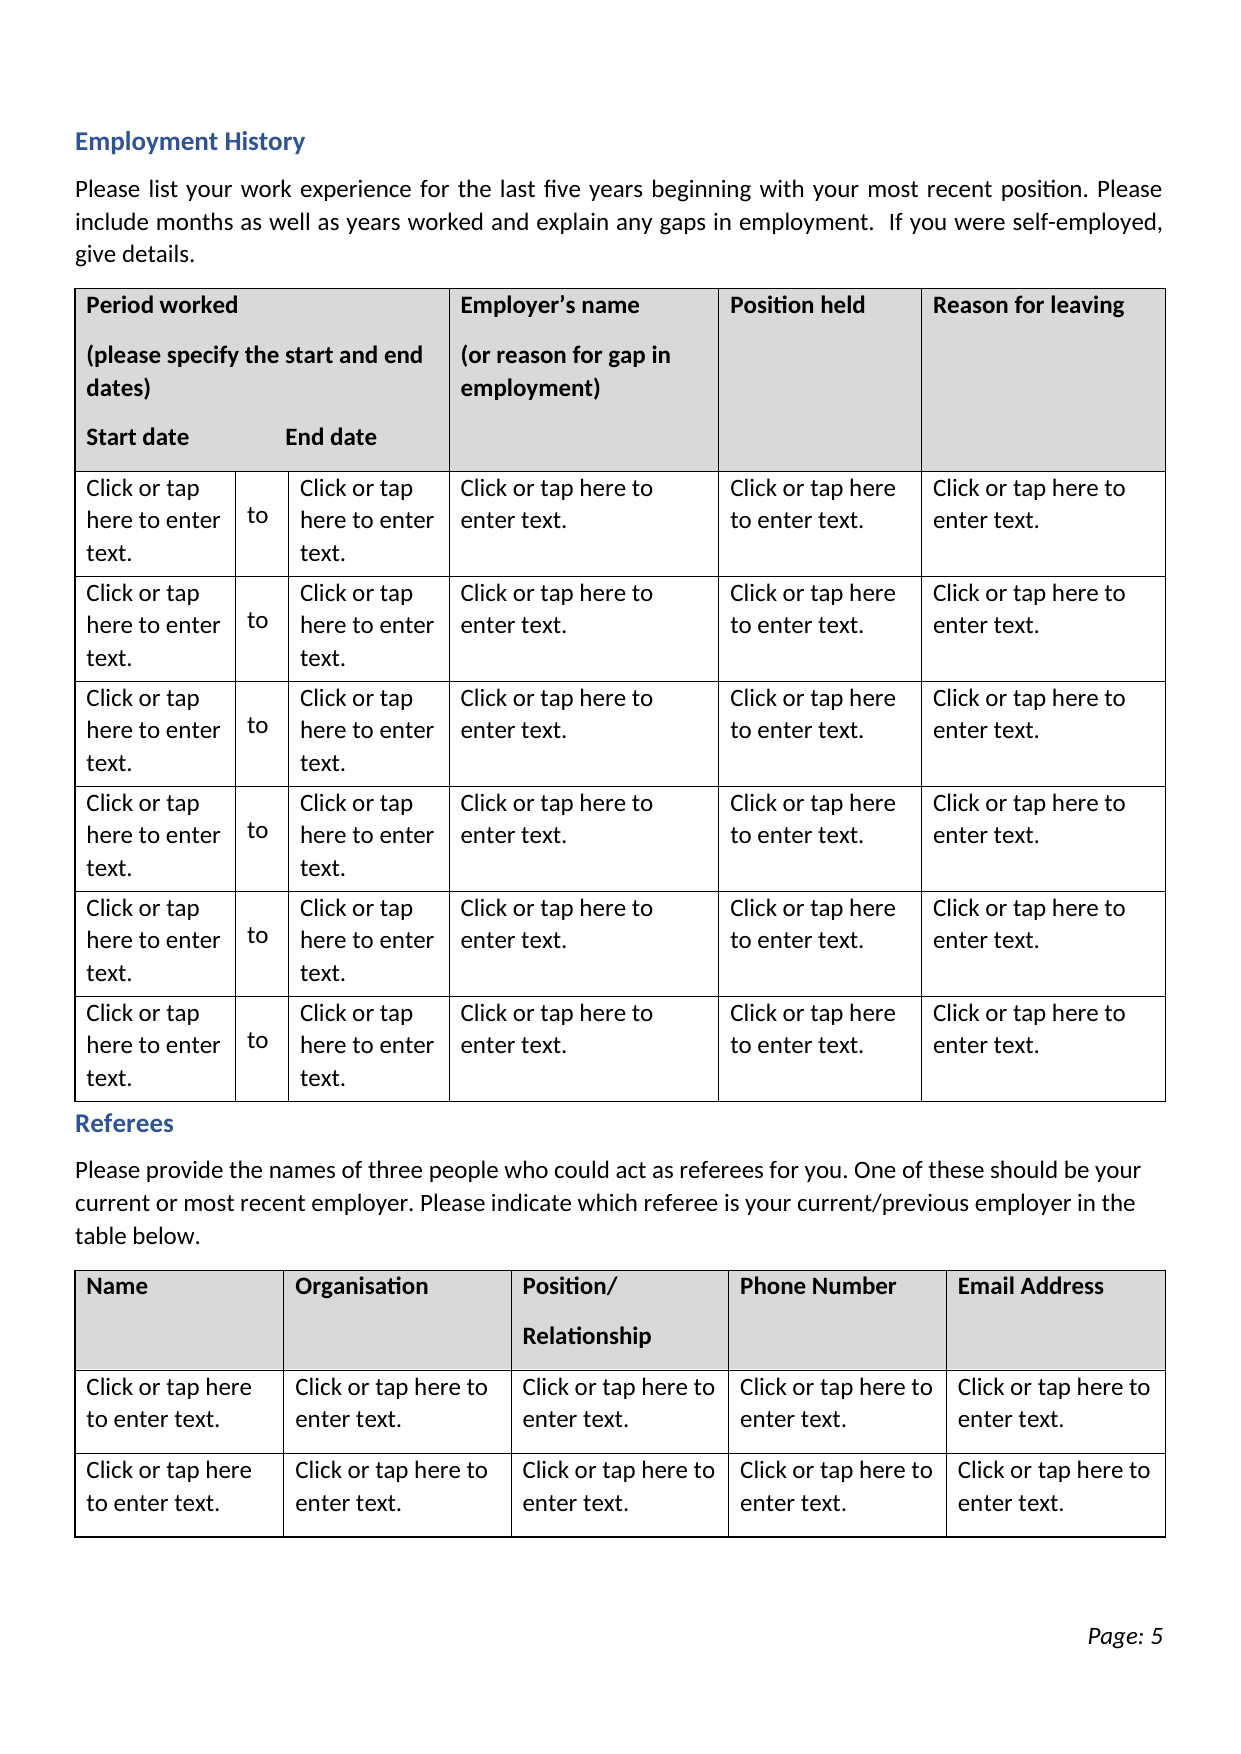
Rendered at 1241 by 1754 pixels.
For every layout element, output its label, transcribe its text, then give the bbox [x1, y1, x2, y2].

subtitle Employment History [75, 124, 1165, 158]
text Please list your work experience for the last five years beginning with your most recent position. Please include months as well as years worked and explain any gaps in employment. If you were self-employed, give details. [75, 173, 1165, 269]
table_header Phone Number [729, 1271, 946, 1369]
table_header Position/ Relationship [512, 1271, 728, 1369]
table_cell to [236, 472, 288, 576]
table_header Email Address [947, 1271, 1165, 1369]
table_header Position held [719, 289, 921, 471]
text Please provide the names of three people who could act as referees for you. One of these should be your current or most recent employer. Please indicate which referee is your current/previous employer in the table below. [75, 1154, 1165, 1250]
table_cell to [236, 577, 288, 681]
table_cell to [236, 682, 288, 786]
table_header Period worked (please specify the start and end dates) Start date End date [76, 289, 449, 471]
table_header Employer’s name (or reason for gap in employment) [450, 289, 718, 471]
table_cell to [236, 892, 288, 996]
table_cell to [236, 997, 288, 1101]
subtitle Referees [75, 1106, 1165, 1139]
table_header Reason for leaving [922, 289, 1165, 471]
table_header Organisation [284, 1271, 511, 1369]
table_header Name [76, 1271, 283, 1369]
table_cell to [236, 787, 288, 891]
